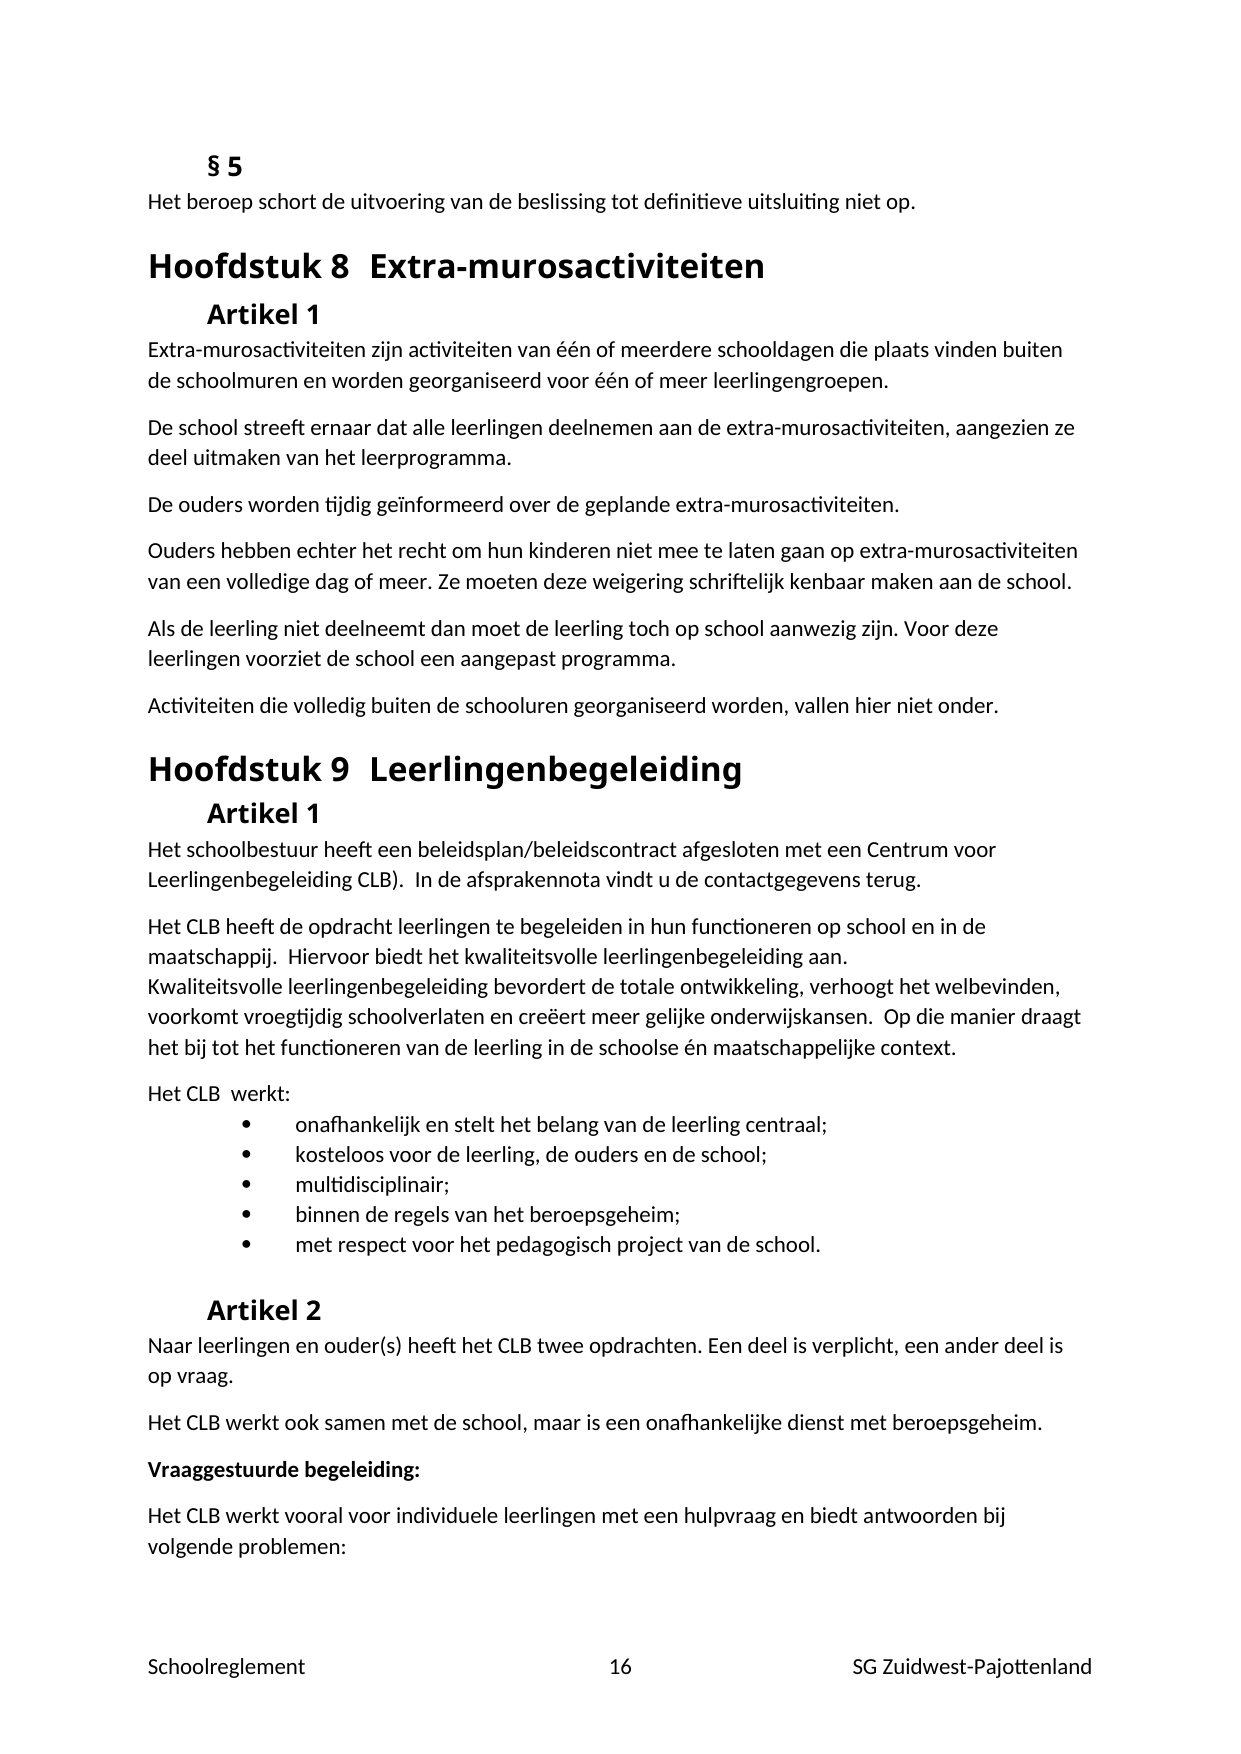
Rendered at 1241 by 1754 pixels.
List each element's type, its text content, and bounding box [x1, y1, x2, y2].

text Ouders hebben echter het recht om hun kinderen niet mee te laten gaan op extra-murosactiviteiten van een volledige dag of meer. Ze moeten deze weigering schriftelijk kenbaar maken aan de school. [148, 537, 1093, 595]
text Kwaliteitsvolle leerlingenbegeleiding bevordert de totale ontwikkeling, verhoogt het welbevinden, voorkomt vroegtijdig schoolverlaten en creëert meer gelijke onderwijskansen. Op die manier draagt het bij tot het functioneren van de leerling in de schoolse én maatschappelijke context. [148, 972, 1093, 1061]
text De ouders worden tijdig geïnformeerd over de geplande extra-murosactiviteiten. [148, 490, 1093, 518]
text Vraaggestuurde begeleiding: [148, 1455, 1093, 1483]
list multidisciplinair; [242, 1170, 1093, 1198]
text Naar leerlingen en ouder(s) heeft het CLB twee opdrachten. Een deel is verplicht, een ander deel is op vraag. [148, 1331, 1093, 1389]
list kosteloos voor de leerling, de ouders en de school; [242, 1140, 1093, 1168]
list met respect voor het pedagogisch project van de school. [242, 1231, 1093, 1258]
text Als de leerling niet deelneemt dan moet de leerling toch op school aanwezig zijn. Voor deze leerlingen voorziet de school een aangepast programma. [148, 614, 1093, 672]
list onafhankelijk en stelt het belang van de leerling centraal; [242, 1110, 1093, 1138]
text Het beroep schort de uitvoering van de beslissing tot definitieve uitsluiting niet op. [148, 187, 1093, 215]
text Het CLB heeft de opdracht leerlingen te begeleiden in hun functioneren op school en in de maatschappij. Hiervoor biedt het kwaliteitsvolle leerlingenbegeleiding aan. [148, 912, 1093, 970]
list binnen de regels van het beroepsgeheim; [242, 1200, 1093, 1228]
text Het CLB werkt ook samen met de school, maar is een onafhankelijke dienst met beroepsgeheim. [148, 1408, 1093, 1436]
text Het CLB werkt vooral voor individuele leerlingen met een hulpvraag en biedt antwoorden bij volgende problemen: [148, 1502, 1093, 1560]
text Het CLB werkt: [148, 1079, 1093, 1107]
text Het schoolbestuur heeft een beleidsplan/beleidscontract afgesloten met een Centrum voor Leerlingenbegeleiding CLB). In de afsprakennota vindt u de contactgegevens terug. [148, 835, 1093, 893]
text De school streeft ernaar dat alle leerlingen deelnemen aan de extra-murosactiviteiten, aangezien ze deel uitmaken van het leerprogramma. [148, 413, 1093, 471]
text Extra-murosactiviteiten zijn activiteiten van één of meerdere schooldagen die plaats vinden buiten de schoolmuren en worden georganiseerd voor één of meer leerlingengroepen. [148, 336, 1093, 394]
subtitle Leerlingenbegeleiding [148, 746, 1093, 791]
text Activiteiten die volledig buiten de schooluren georganiseerd worden, vallen hier niet onder. [148, 691, 1093, 719]
subtitle Extra-murosactiviteiten [148, 243, 1093, 288]
